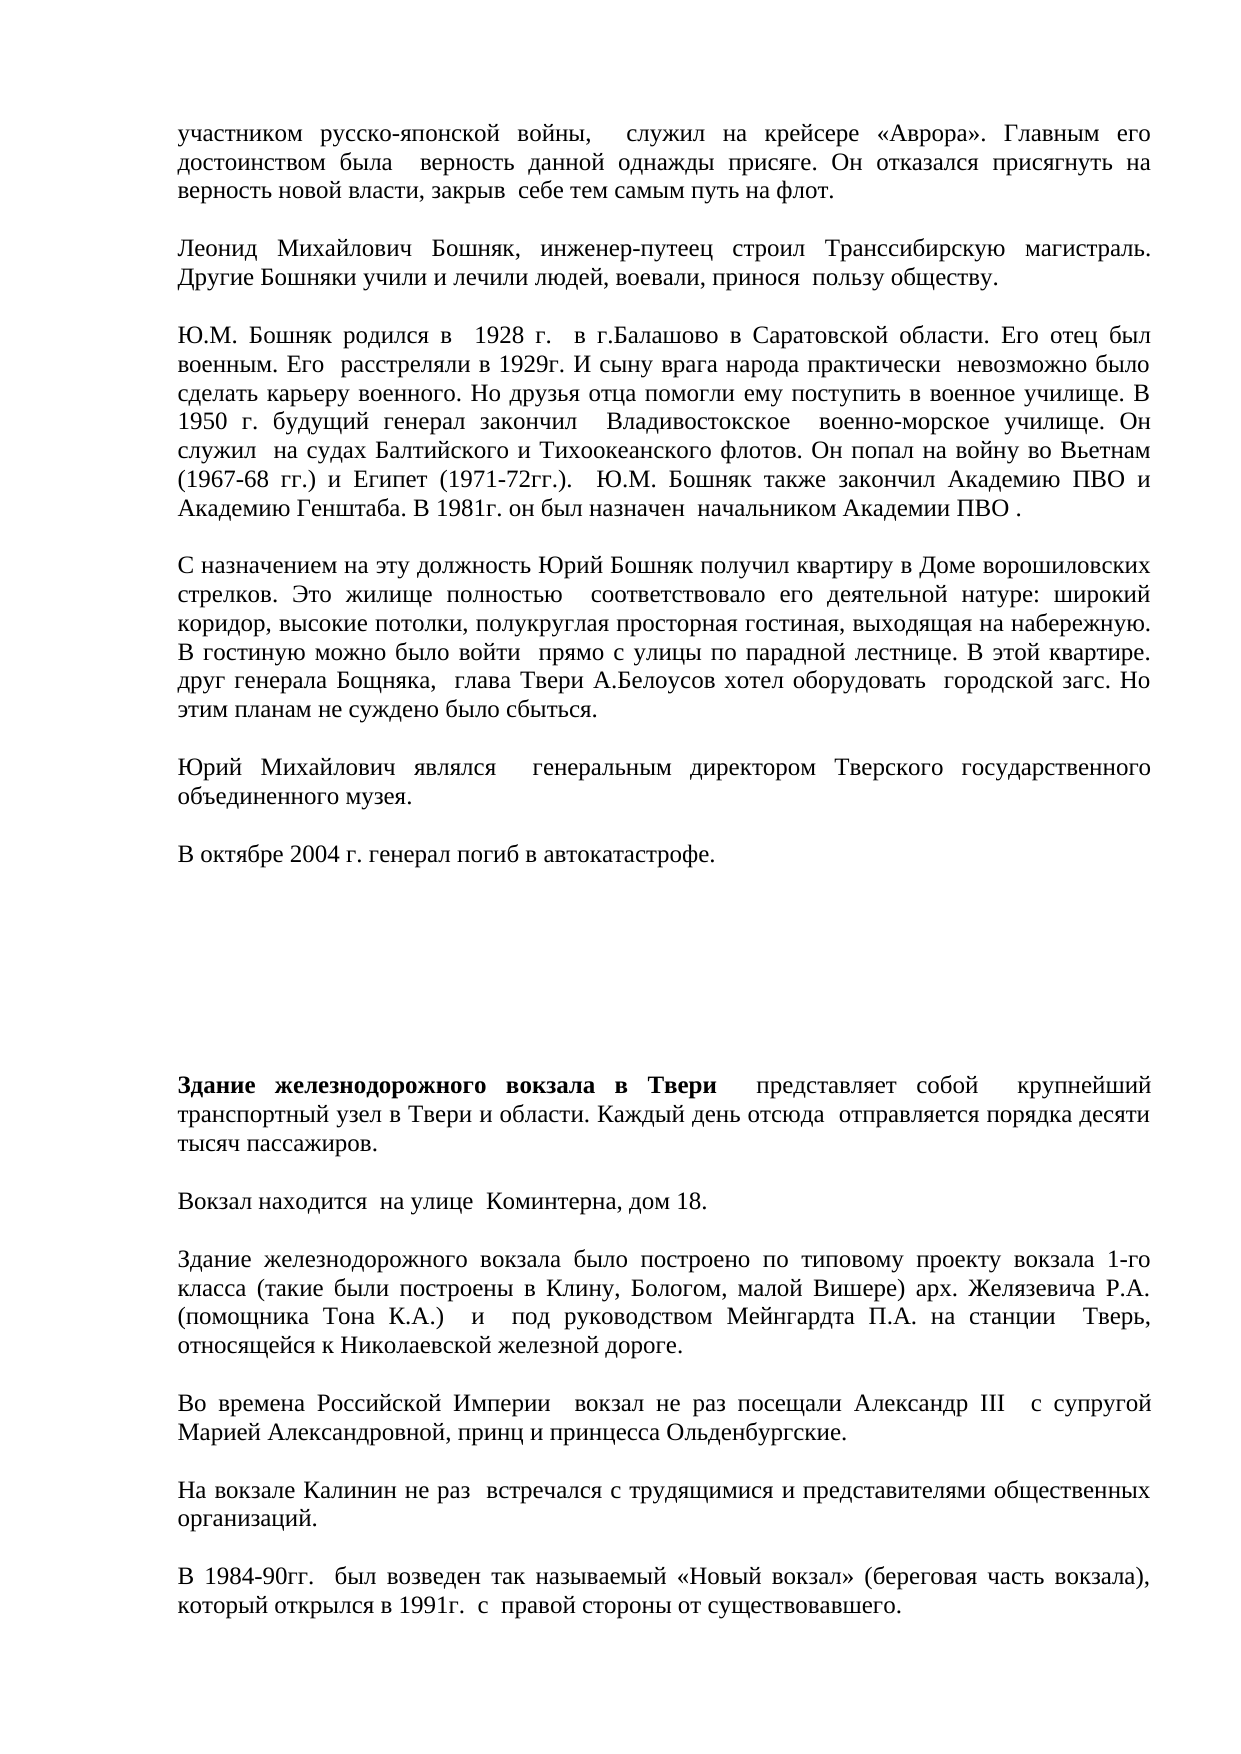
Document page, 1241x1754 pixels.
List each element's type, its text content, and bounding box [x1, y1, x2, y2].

text В 1984-90гг. был возведен так называемый «Новый вокзал» (береговая часть вокзала), который открылся в 1991г. с правой стороны от существовавшего. [177, 1561, 1152, 1619]
text В октябре 2004 г. генерал погиб в автокатастрофе. [177, 839, 1152, 868]
text Леонид Михайлович Бошняк, инженер-путеец строил Транссибирскую магистраль. Другие Бошняки учили и лечили людей, воевали, принося пользу обществу. [177, 233, 1152, 291]
text Ю.М. Бошняк родился в 1928 г. в г.Балашово в Саратовской области. Его отец был военным. Его расстреляли в 1929г. И сыну врага народа практически невозможно было сделать карьеру военного. Но друзья отца помогли ему поступить в военное училище. В 1950 г. будущий генерал закончил Владивостокское военно-морское училище. Он служил на судах Балтийского и Тихоокеанского флотов. Он попал на войну во Вьетнам (1967-68 гг.) и Египет (1971-72гг.). Ю.М. Бошняк также закончил Академию ПВО и Академию Генштаба. В 1981г. он был назначен начальником Академии ПВО . [177, 320, 1152, 521]
text Здание железнодорожного вокзала в Твери представляет собой крупнейший транспортный узел в Твери и области. Каждый день отсюда отправляется порядка десяти тысяч пассажиров. [177, 1071, 1152, 1157]
text На вокзале Калинин не раз встречался с трудящимися и представителями общественных организаций. [177, 1475, 1152, 1532]
text Во времена Российской Империи вокзал не раз посещали Александр III c супругой Марией Александровной, принц и принцесса Ольденбургские. [177, 1388, 1152, 1446]
text Здание железнодорожного вокзала было построено по типовому проекту вокзала 1-го класса (такие были построены в Клину, Бологом, малой Вишере) арх. Желязевича Р.А. (помощника Тона К.А.) и под руководством Мейнгардта П.А. на станции Тверь, относящейся к Николаевской железной дороге. [177, 1244, 1152, 1359]
text Вокзал находится на улице Коминтерна, дом 18. [177, 1186, 1152, 1215]
text С назначением на эту должность Юрий Бошняк получил квартиру в Доме ворошиловских стрелков. Это жилище полностью соответствовало его деятельной натуре: широкий коридор, высокие потолки, полукруглая просторная гостиная, выходящая на набережную. В гостиную можно было войти прямо с улицы по парадной лестнице. В этой квартире. друг генерала Бощняка, глава Твери А.Белоусов хотел оборудовать городской загс. Но этим планам не суждено было сбыться. [177, 551, 1152, 723]
text Юрий Михайлович являлся генеральным директором Тверского государственного объединенного музея. [177, 752, 1152, 810]
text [177, 118, 1152, 204]
